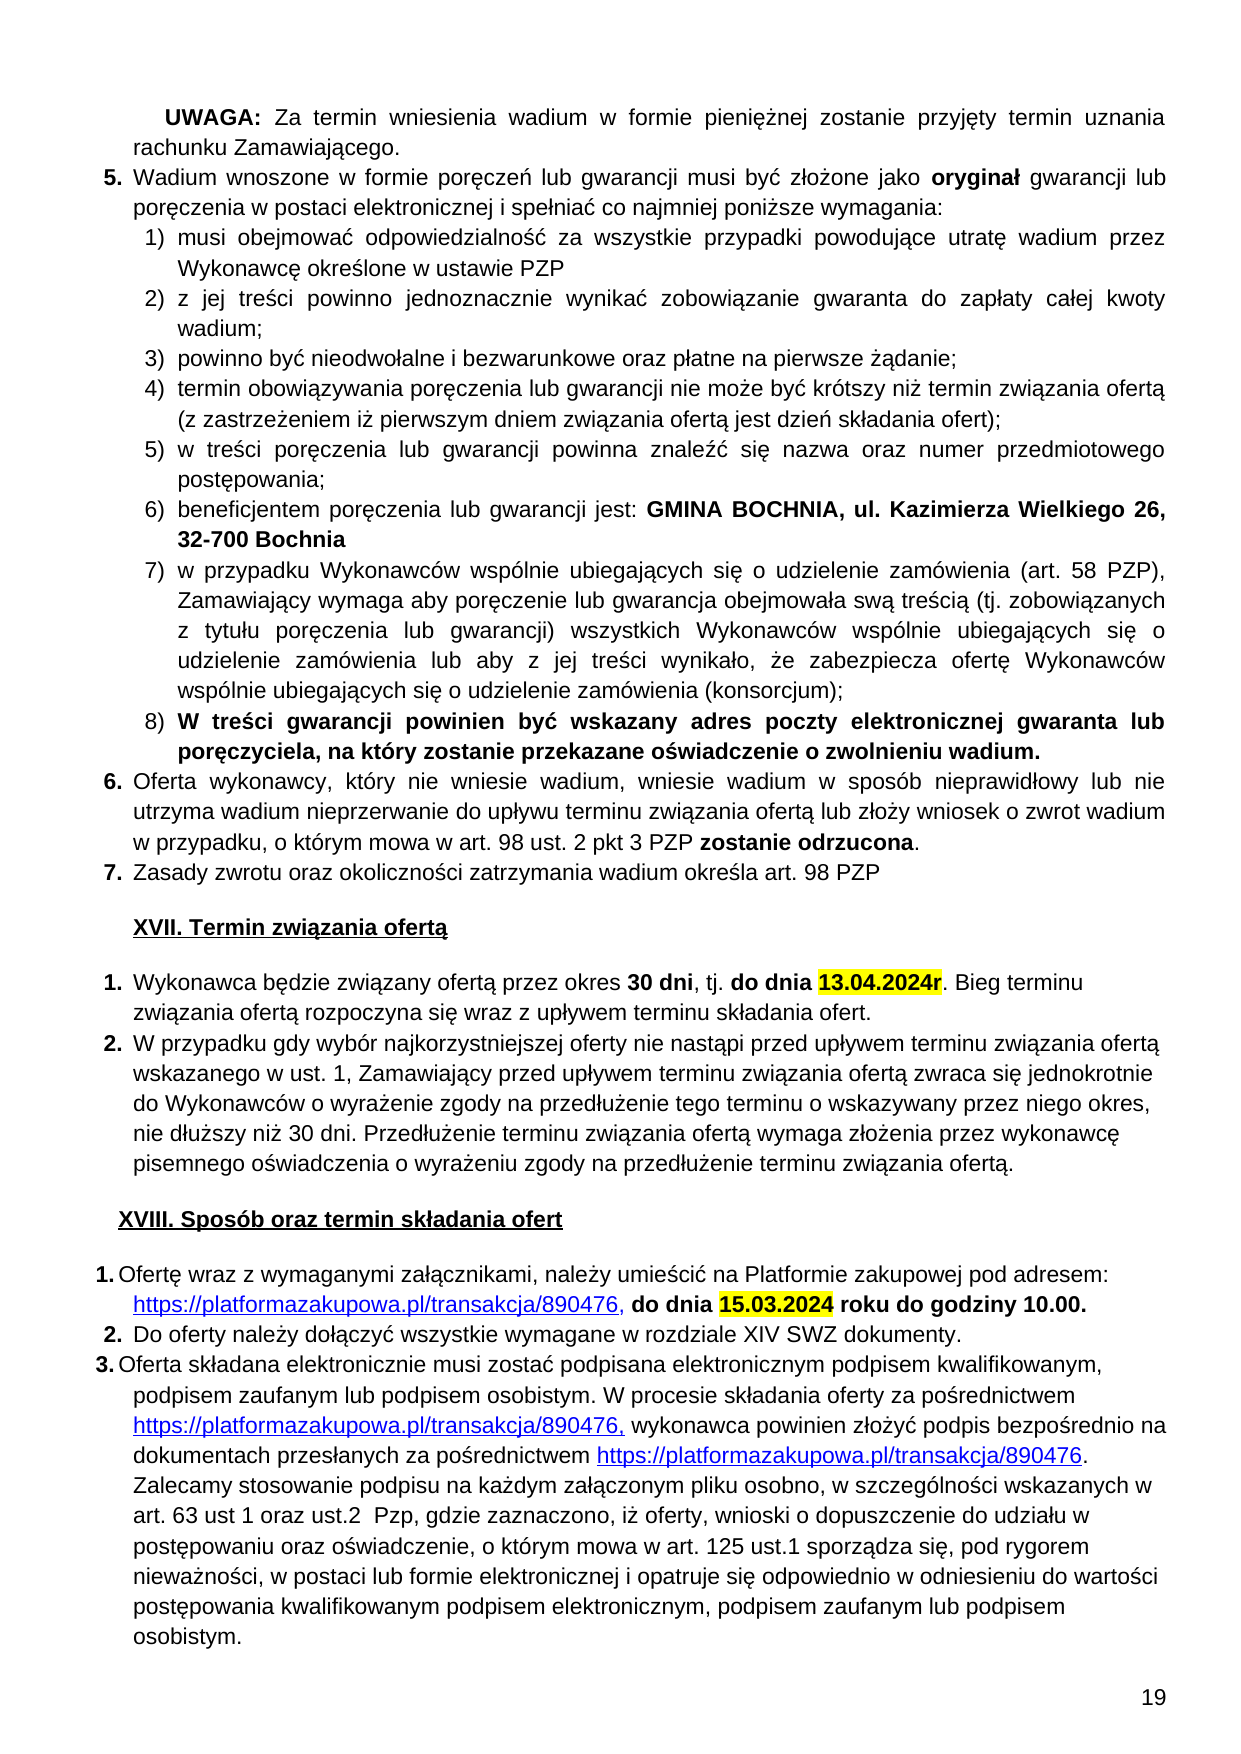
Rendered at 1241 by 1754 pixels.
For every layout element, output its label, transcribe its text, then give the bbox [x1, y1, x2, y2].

list Oferta wykonawcy, który nie wniesie wadium, wniesie wadium w sposób nieprawidłowy lub nie utrzyma wadium nieprzerwanie do upływu terminu związania ofertą lub złoży wniosek o zwrot wadium w przypadku, o którym mowa w art. 98 ust. 2 pkt 3 PZP zostanie odrzucona. [103, 768, 1166, 855]
list z jej treści powinno jednoznacznie wynikać zobowiązanie gwaranta do zapłaty całej kwoty wadium; [144, 285, 1166, 341]
text UWAGA: Za termin wniesienia wadium w formie pieniężnej zostanie przyjęty termin uznania rachunku Zamawiającego. [103, 103, 1166, 160]
list w treści poręczenia lub gwarancji powinna znaleźć się nazwa oraz numer przedmiotowego postępowania; [144, 436, 1166, 492]
list Oferta składana elektronicznie musi zostać podpisana elektronicznym podpisem kwalifikowanym, podpisem zaufanym lub podpisem osobistym. W procesie składania oferty za pośrednictwem https://platformazakupowa.pl/transakcja/890476, wykonawca powinien złożyć podpis bezpośrednio na dokumentach przesłanych za pośrednictwem https://platformazakupowa.pl/transakcja/890476. Zalecamy stosowanie podpisu na każdym załączonym pliku osobno, w szczególności wskazanych w art. 63 ust 1 oraz ust.2 Pzp, gdzie zaznaczono, iż oferty, wnioski o dopuszczenie do udziału w postępowaniu oraz oświadczenie, o którym mowa w art. 125 ust.1 sporządza się, pod rygorem nieważności, w postaci lub formie elektronicznej i opatruje się odpowiednio w odniesieniu do wartości postępowania kwalifikowanym podpisem elektronicznym, podpisem zaufanym lub podpisem osobistym. [95, 1351, 1166, 1649]
list Ofertę wraz z wymaganymi załącznikami, należy umieścić na Platformie zakupowej pod adresem: https://platformazakupowa.pl/transakcja/890476, do dnia 15.03.2024 roku do godziny 10.00. [95, 1261, 1166, 1317]
subtitle XVIII. Sposób oraz termin składania ofert [118, 1206, 1166, 1232]
list beneficjentem poręczenia lub gwarancji jest: GMINA BOCHNIA, ul. Kazimierza Wielkiego 26, 32-700 Bochnia [144, 496, 1166, 553]
list powinno być nieodwołalne i bezwarunkowe oraz płatne na pierwsze żądanie; [144, 345, 1166, 371]
list W przypadku gdy wybór najkorzystniejszej oferty nie nastąpi przed upływem terminu związania ofertą wskazanego w ust. 1, Zamawiający przed upływem terminu związania ofertą zwraca się jednokrotnie do Wykonawców o wyrażenie zgody na przedłużenie tego terminu o wskazywany przez niego okres, nie dłuższy niż 30 dni. Przedłużenie terminu związania ofertą wymaga złożenia przez wykonawcę pisemnego oświadczenia o wyrażeniu zgody na przedłużenie terminu związania ofertą. [103, 1029, 1166, 1177]
list termin obowiązywania poręczenia lub gwarancji nie może być krótszy niż termin związania ofertą (z zastrzeżeniem iż pierwszym dniem związania ofertą jest dzień składania ofert); [144, 375, 1166, 432]
list Wadium wnoszone w formie poręczeń lub gwarancji musi być złożone jako oryginał gwarancji lub poręczenia w postaci elektronicznej i spełniać co najmniej poniższe wymagania: [103, 164, 1166, 220]
list Do oferty należy dołączyć wszystkie wymagane w rozdziale XIV SWZ dokumenty. [103, 1321, 1166, 1347]
list musi obejmować odpowiedzialność za wszystkie przypadki powodujące utratę wadium przez Wykonawcę określone w ustawie PZP [144, 224, 1166, 281]
list Wykonawca będzie związany ofertą przez okres 30 dni, tj. do dnia 13.04.2024r. Bieg terminu związania ofertą rozpoczyna się wraz z upływem terminu składania ofert. [103, 969, 1166, 1026]
list W treści gwarancji powinien być wskazany adres poczty elektronicznej gwaranta lub poręczyciela, na który zostanie przekazane oświadczenie o zwolnieniu wadium. [144, 708, 1166, 764]
list w przypadku Wykonawców wspólnie ubiegających się o udzielenie zamówienia (art. 58 PZP), Zamawiający wymaga aby poręczenie lub gwarancja obejmowała swą treścią (tj. zobowiązanych z tytułu poręczenia lub gwarancji) wszystkich Wykonawców wspólnie ubiegających się o udzielenie zamówienia lub aby z jej treści wynikało, że zabezpiecza ofertę Wykonawców wspólnie ubiegających się o udzielenie zamówienia (konsorcjum); [144, 557, 1166, 704]
text XVII. Termin związania ofertą [133, 914, 1166, 940]
list Zasady zwrotu oraz okoliczności zatrzymania wadium określa art. 98 PZP [103, 859, 1166, 885]
